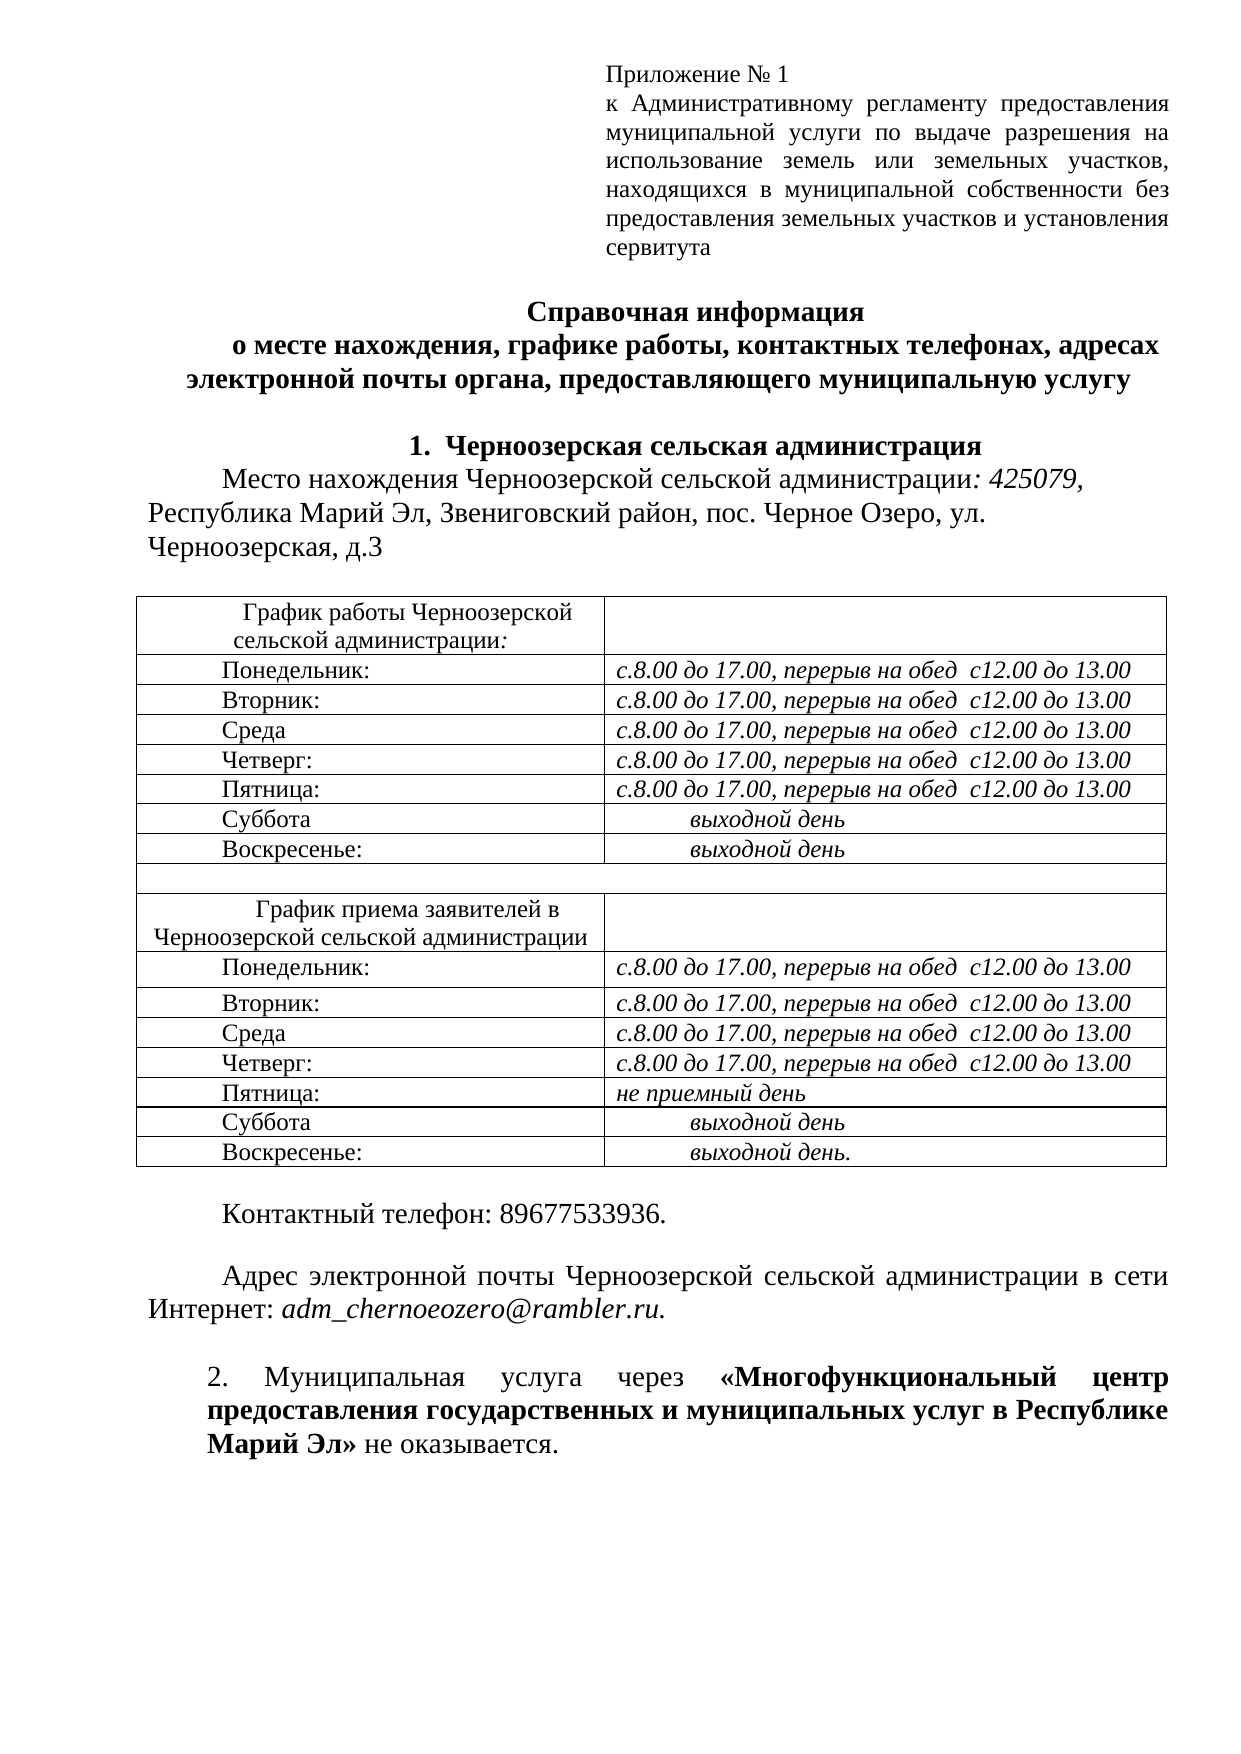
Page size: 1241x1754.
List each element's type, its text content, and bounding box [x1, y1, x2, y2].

table_cell выходной день. [605, 1137, 1166, 1166]
table_cell Пятница: [137, 1078, 604, 1106]
text Адрес электронной почты Черноозерской сельской администрации в сети Интернет: adm_chernoeozero@rambler.ru. [148, 1258, 1169, 1325]
table_cell с.8.00 до 17.00, перерыв на обед с12.00 до 13.00 [605, 775, 1166, 803]
table_cell выходной день [605, 1108, 1166, 1136]
table_cell Вторник: [137, 685, 604, 714]
table_cell Пятница: [137, 775, 604, 803]
table_cell Вторник: [137, 988, 604, 1017]
table_cell с.8.00 до 17.00, перерыв на обед с12.00 до 13.00 [605, 715, 1166, 744]
table_cell Суббота [137, 1108, 604, 1136]
table_cell График приема заявителей в Черноозерской сельской администрации [137, 894, 604, 951]
table_cell с.8.00 до 17.00, перерыв на обед с12.00 до 13.00 [605, 1018, 1166, 1047]
table_cell Понедельник: [137, 952, 604, 987]
table_cell с.8.00 до 17.00, перерыв на обед с12.00 до 13.00 [605, 1048, 1166, 1077]
table_cell выходной день [605, 834, 1166, 863]
table_cell Понедельник: [137, 655, 604, 684]
table_cell с.8.00 до 17.00, перерыв на обед с12.00 до 13.00 [605, 988, 1166, 1017]
text к Административному регламенту предоставления муниципальной услуги по выдаче разрешения на использование земель или земельных участков, находящихся в муниципальной собственности без предоставления земельных участков и установления сервитута [606, 88, 1169, 260]
text Приложение № 1 [605, 59, 1169, 88]
table_header График работы Черноозерской сельской администрации: [137, 597, 604, 654]
table_cell с.8.00 до 17.00, перерыв на обед с12.00 до 13.00 [605, 655, 1166, 684]
text 2. Муниципальная услуга через «Многофункциональный центр предоставления государственных и муниципальных услуг в Республике Марий Эл» не оказывается. [207, 1359, 1169, 1459]
text Справочная информация [148, 294, 1169, 327]
table_cell с.8.00 до 17.00, перерыв на обед с12.00 до 13.00 [605, 745, 1166, 773]
table_header [605, 597, 1166, 654]
table_cell Воскресенье: [137, 834, 604, 863]
table_cell Воскресенье: [137, 1137, 604, 1166]
table_cell Среда [137, 715, 604, 744]
table_cell с.8.00 до 17.00, перерыв на обед с12.00 до 13.00 [605, 952, 1166, 987]
table_cell не приемный день [605, 1078, 1166, 1106]
text о месте нахождения, графике работы, контактных телефонах, адресах электронной почты органа, предоставляющего муниципальную услугу [148, 327, 1169, 394]
text Место нахождения Черноозерской сельской администрации: 425079, Республика Марий Эл, Звениговский район, пос. Черное Озеро, ул. Черноозерская, д.3 [148, 462, 1169, 562]
table_cell Среда [137, 1018, 604, 1047]
table_cell [605, 894, 1166, 951]
text Контактный телефон: 89677533936. [148, 1196, 1169, 1229]
table_cell Четверг: [137, 1048, 604, 1077]
table_cell [137, 864, 1166, 893]
table_cell выходной день [605, 804, 1166, 833]
table_cell Четверг: [137, 745, 604, 773]
table_cell с.8.00 до 17.00, перерыв на обед с12.00 до 13.00 [605, 685, 1166, 714]
text 1. Черноозерская сельская администрация [148, 428, 1169, 462]
table_cell Суббота [137, 804, 604, 833]
